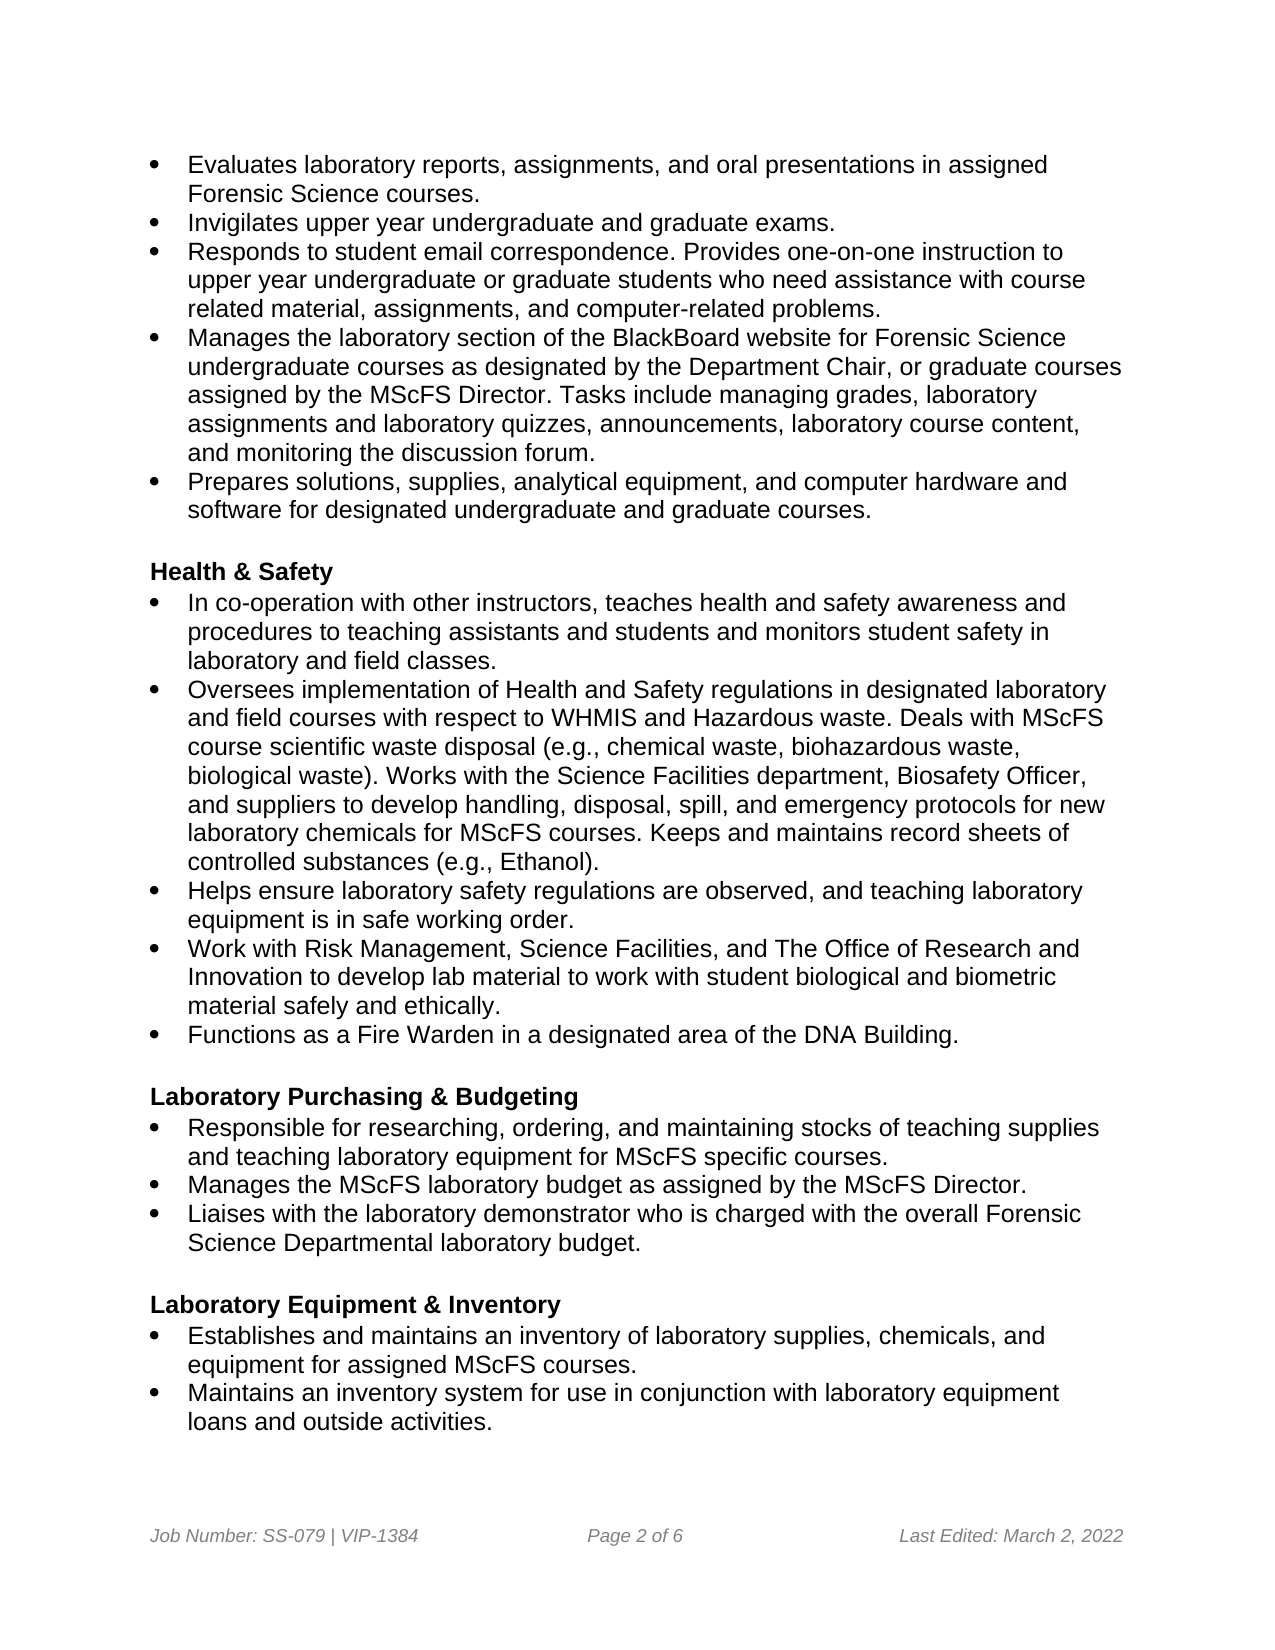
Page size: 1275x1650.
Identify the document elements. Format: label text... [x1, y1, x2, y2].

list Responds to student email correspondence. Provides one-on-one instruction to upper year undergraduate or graduate students who need assistance with course related material, assignments, and computer-related problems. [150, 236, 1125, 323]
list Functions as a Fire Warden in a designated area of the DNA Building. [150, 1020, 1125, 1049]
subtitle Laboratory Purchasing & Budgeting [150, 1082, 1125, 1110]
list Invigilates upper year undergraduate and graduate exams. [150, 208, 1125, 236]
list Manages the MScFS laboratory budget as assigned by the MScFS Director. [150, 1170, 1125, 1199]
subtitle Health & Safety [150, 557, 1125, 586]
list Manages the laboratory section of the BlackBoard website for Forensic Science undergraduate courses as designated by the Department Chair, or graduate courses assigned by the MScFS Director. Tasks include managing grades, laboratory assignments and laboratory quizzes, announcements, laboratory course content, and monitoring the discussion forum. [150, 323, 1125, 467]
list Liaises with the laboratory demonstrator who is charged with the overall Forensic Science Departmental laboratory budget. [150, 1199, 1125, 1257]
list Responsible for researching, ordering, and maintaining stocks of teaching supplies and teaching laboratory equipment for MScFS specific courses. [150, 1113, 1125, 1170]
list Work with Risk Management, Science Facilities, and The Office of Research and Innovation to develop lab material to work with student biological and biometric material safely and ethically. [150, 933, 1125, 1020]
list Helps ensure laboratory safety regulations are observed, and teaching laboratory equipment is in safe working order. [150, 876, 1125, 933]
list Oversees implementation of Health and Safety regulations in designated laboratory and field courses with respect to WHMIS and Hazardous waste. Deals with MScFS course scientific waste disposal (e.g., chemical waste, biohazardous waste, biological waste). Works with the Science Facilities department, Biosafety Officer, and suppliers to develop handling, disposal, spill, and emergency protocols for new laboratory chemicals for MScFS courses. Keeps and maintains record sheets of controlled substances (e.g., Ethanol). [150, 674, 1125, 876]
list In co-operation with other instructors, teaches health and safety awareness and procedures to teaching assistants and students and monitors student safety in laboratory and field classes. [150, 588, 1125, 674]
list Evaluates laboratory reports, assignments, and oral presentations in assigned Forensic Science courses. [150, 150, 1125, 208]
list Prepares solutions, supplies, analytical equipment, and computer hardware and software for designated undergraduate and graduate courses. [150, 467, 1125, 524]
list Maintains an inventory system for use in conjunction with laboratory equipment loans and outside activities. [150, 1378, 1125, 1436]
list Establishes and maintains an inventory of laboratory supplies, chemicals, and equipment for assigned MScFS courses. [150, 1321, 1125, 1378]
subtitle Laboratory Equipment & Inventory [150, 1290, 1125, 1318]
